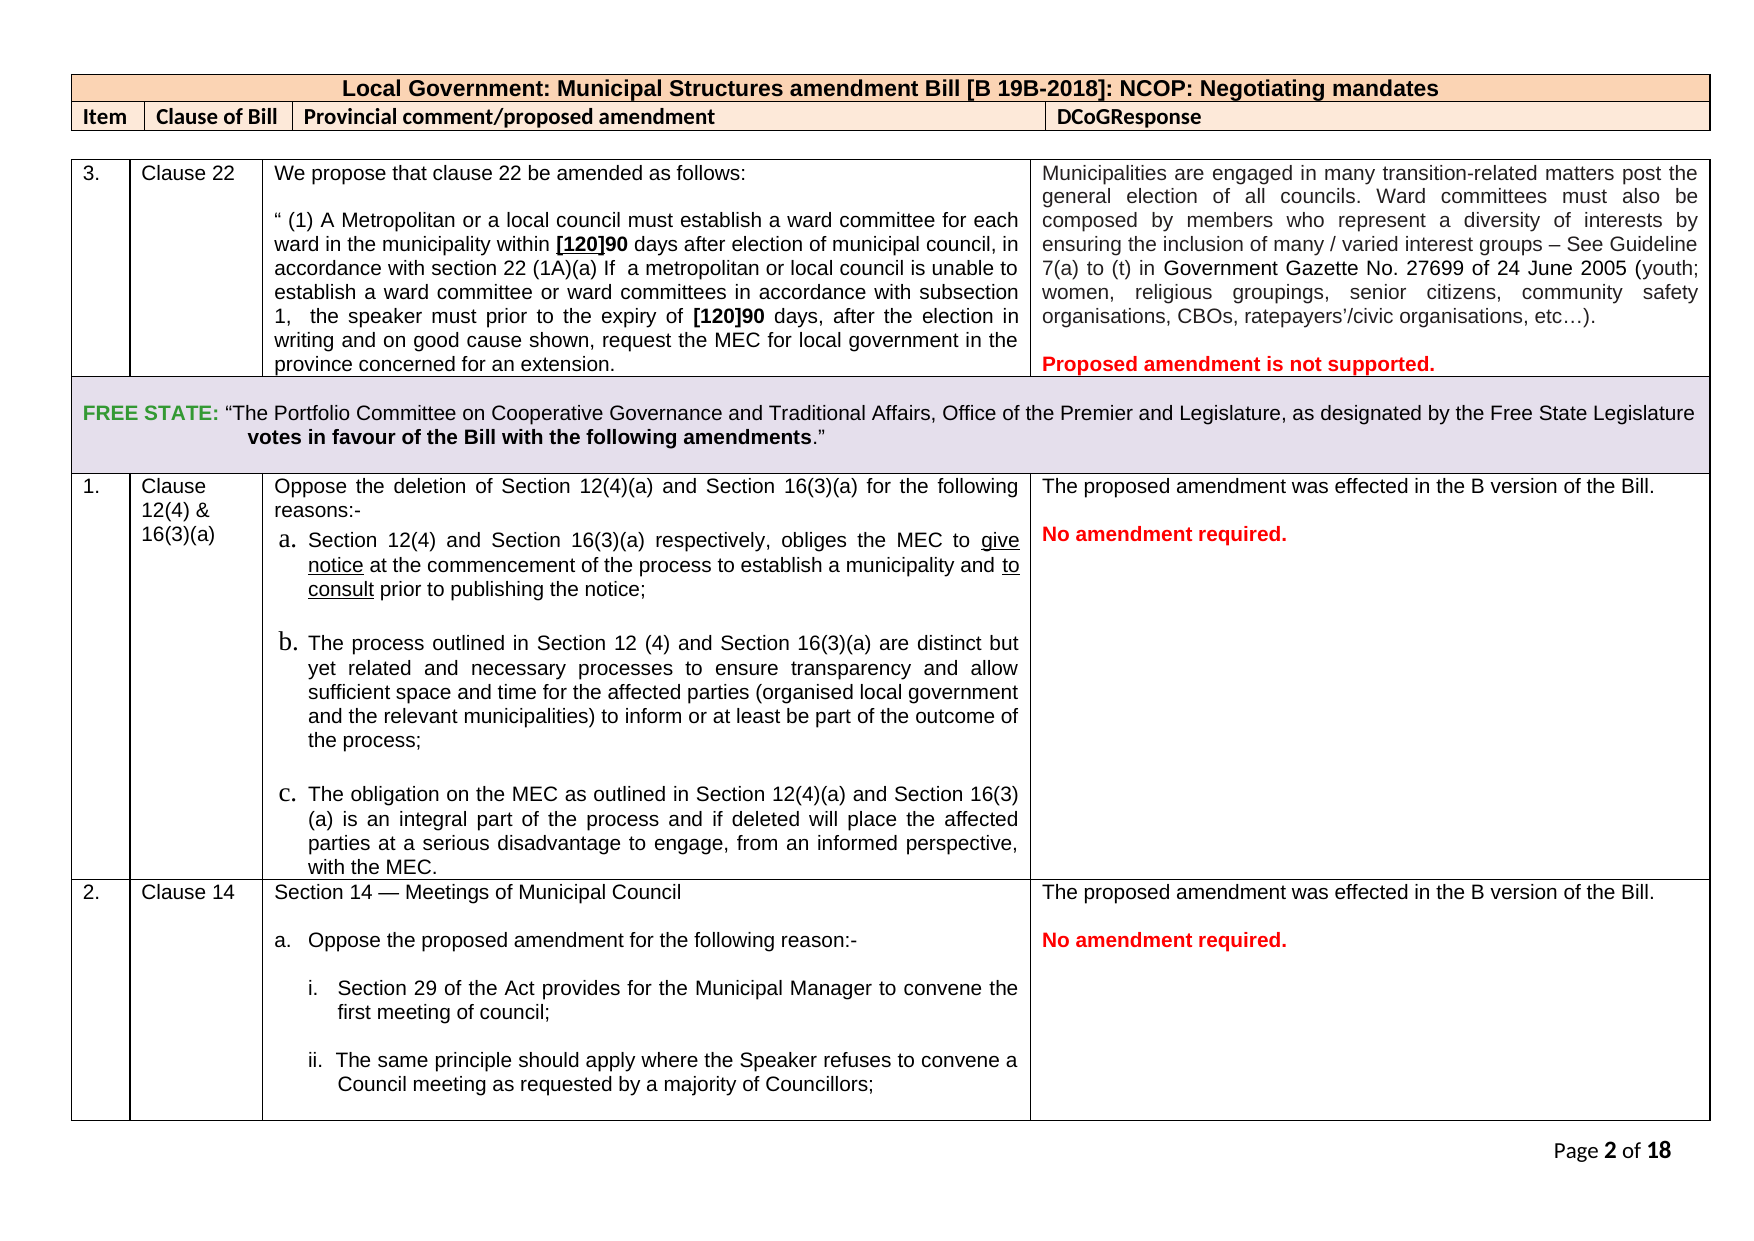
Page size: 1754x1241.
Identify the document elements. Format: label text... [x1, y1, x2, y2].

table_cell FREE STATE: “The Portfolio Committee on Cooperative Governance and Traditional Affairs, Office of the Premier and Legislature, as designated by the Free State Legislature votes in favour of the Bill with the following amendments.” [72, 377, 1709, 473]
table_cell 1. [72, 474, 129, 879]
table_cell Clause 14 [131, 880, 262, 1119]
table_cell 3. [72, 160, 129, 376]
table_cell The proposed amendment was effected in the B version of the Bill. No amendment required. [1031, 474, 1709, 879]
table_cell Oppose the deletion of Section 12(4)(a) and Section 16(3)(a) for the following reasons:- Section 12(4) and Section 16(3)(a) respectively, obliges the MEC to give notice at the commencement of the process to establish a municipality and to consult prior to publishing the notice; The process outlined in Section 12 (4) and Section 16(3)(a) are distinct but yet related and necessary processes to ensure transparency and allow sufficient space and time for the affected parties (organised local government and the relevant municipalities) to inform or at least be part of the outcome of the process; The obligation on the MEC as outlined in Section 12(4)(a) and Section 16(3)(a) is an integral part of the process and if deleted will place the affected parties at a serious disadvantage to engage, from an informed perspective, with the MEC. [263, 474, 1030, 879]
table_cell 2. [72, 880, 129, 1119]
table_cell Municipalities are engaged in many transition-related matters post the general election of all councils. Ward committees must also be composed by members who represent a diversity of interests by ensuring the inclusion of many / varied interest groups – See Guideline 7(a) to (t) in Government Gazette No. 27699 of 24 June 2005 (youth; women, religious groupings, senior citizens, community safety organisations, CBOs, ratepayers’/civic organisations, etc…). Proposed amendment is not supported. [1031, 160, 1709, 376]
table_cell Clause 22 [131, 160, 262, 376]
table_cell We propose that clause 22 be amended as follows: “ (1) A Metropolitan or a local council must establish a ward committee for each ward in the municipality within [120]90 days after election of municipal council, in accordance with section 22 (1A)(a) If a metropolitan or local council is unable to establish a ward committee or ward committees in accordance with subsection 1, the speaker must prior to the expiry of [120]90 days, after the election in writing and on good cause shown, request the MEC for local government in the province concerned for an extension. [263, 160, 1030, 376]
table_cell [1031, 880, 1709, 1119]
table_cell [263, 880, 1030, 1119]
table_cell Clause 12(4) & 16(3)(a) [131, 474, 262, 879]
